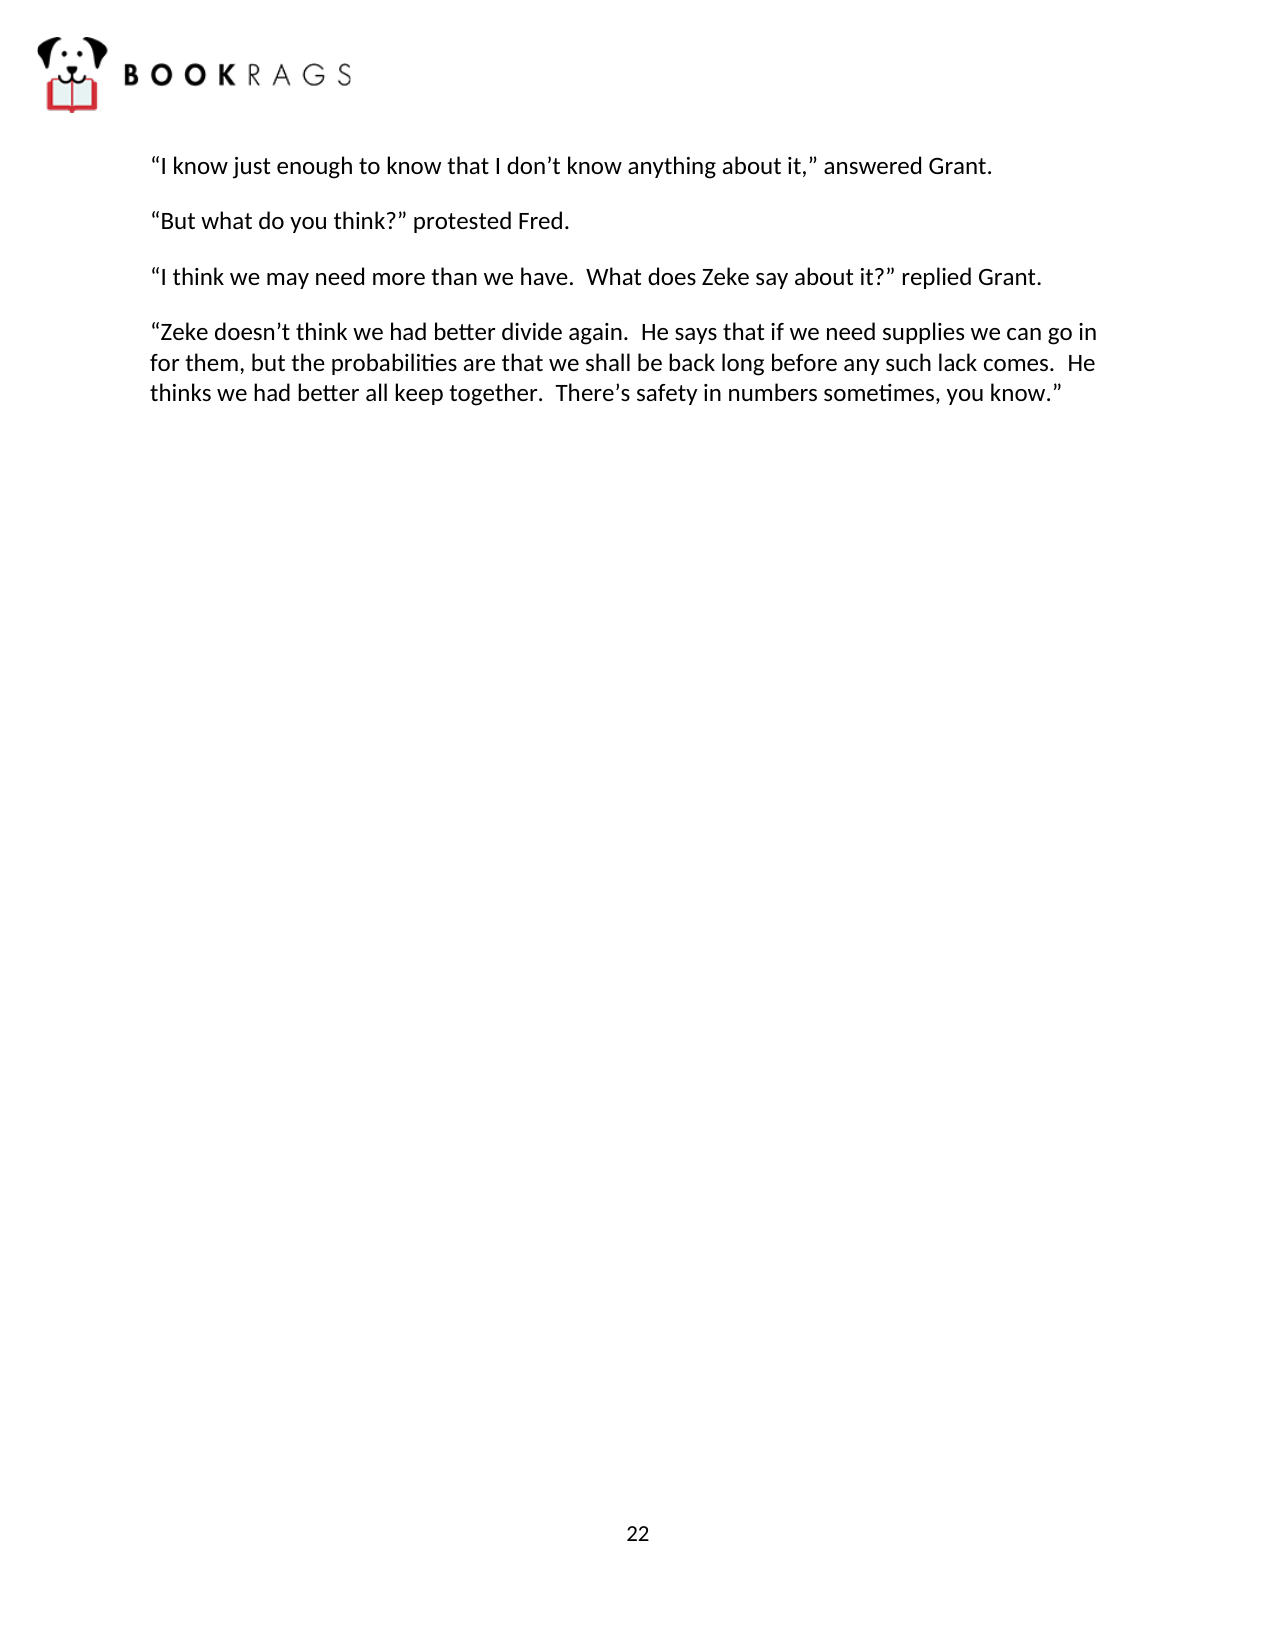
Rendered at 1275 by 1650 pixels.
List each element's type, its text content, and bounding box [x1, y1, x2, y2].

text “Zeke doesn’t think we had better divide again. He says that if we need supplies we can go in for them, but the probabilities are that we shall be back long before any such lack comes. He thinks we had better all keep together. There’s safety in numbers sometimes, you know.” [150, 317, 1125, 408]
text “I think we may need more than we have. What does Zeke say about it?” replied Grant. [150, 261, 1125, 292]
picture [37, 37, 351, 113]
text “I know just enough to know that I don’t know anything about it,” answered Grant. [150, 150, 1125, 181]
text “But what do you think?” protested Fred. [150, 206, 1125, 236]
